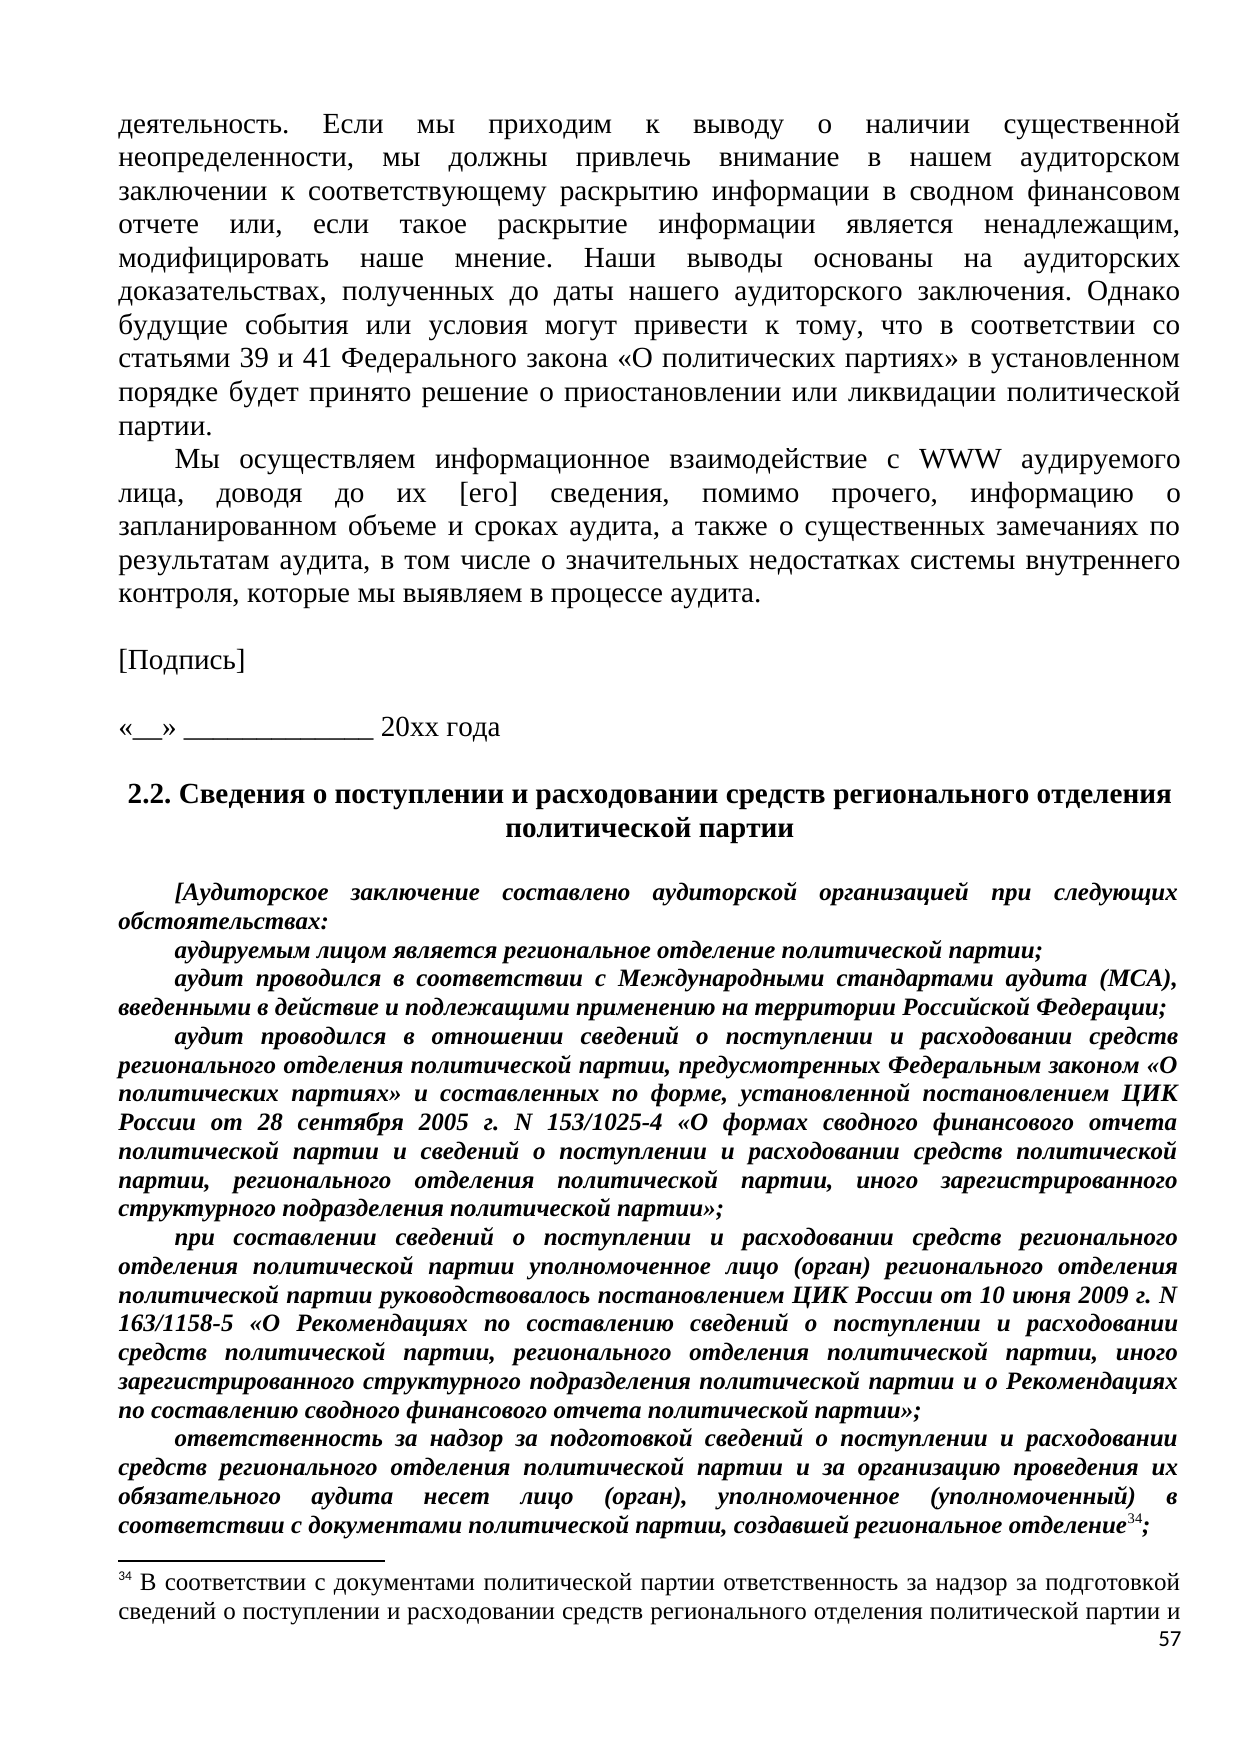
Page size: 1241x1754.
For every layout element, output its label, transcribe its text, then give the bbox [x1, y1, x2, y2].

text Мы осуществляем информационное взаимодействие с WWW аудируемого лица, доводя до их [его] сведения, помимо прочего, информацию о запланированном объеме и сроках аудита, а также о существенных замечаниях по результатам аудита, в том числе о значительных недостатках системы внутреннего контроля, которые мы выявляем в процессе аудита. [118, 441, 1181, 609]
text «__» _____________ 20xx года [118, 709, 1181, 743]
text [Подпись] [118, 642, 1181, 676]
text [118, 106, 1181, 441]
text аудит проводился в отношении сведений о поступлении и расходовании средств регионального отделения политической партии, предусмотренных Федеральным законом «О политических партиях» и составленных по форме, установленной постановлением ЦИК России от 28 сентября 2005 г. N 153/1025-4 «О формах сводного финансового отчета политической партии и сведений о поступлении и расходовании средств политической партии, регионального отделения политической партии, иного зарегистрированного структурного подразделения политической партии»; [118, 1021, 1181, 1222]
text аудируемым лицом является региональное отделение политической партии; [118, 935, 1181, 963]
subtitle 2.2. Сведения о поступлении и расходовании средств регионального отделения политической партии [118, 777, 1181, 844]
text [Аудиторское заключение составлено аудиторской организацией при следующих обстоятельствах: [118, 877, 1181, 935]
text при составлении сведений о поступлении и расходовании средств регионального отделения политической партии уполномоченное лицо (орган) регионального отделения политической партии руководствовалось постановлением ЦИК России от 10 июня 2009 г. N 163/1158-5 «О Рекомендациях по составлению сведений о поступлении и расходовании средств политической партии, регионального отделения политической партии, иного зарегистрированного структурного подразделения политической партии и о Рекомендациях по составлению сводного финансового отчета политической партии»; [118, 1222, 1181, 1423]
text ответственность за надзор за подготовкой сведений о поступлении и расходовании средств регионального отделения политической партии и за организацию проведения их обязательного аудита несет лицо (орган), уполномоченное (уполномоченный) в соответствии с документами политической партии, создавшей региональное отделение; [118, 1423, 1181, 1538]
text аудит проводился в соответствии с Международными стандартами аудита (МСА), введенными в действие и подлежащими применению на территории Российской Федерации; [118, 963, 1181, 1021]
